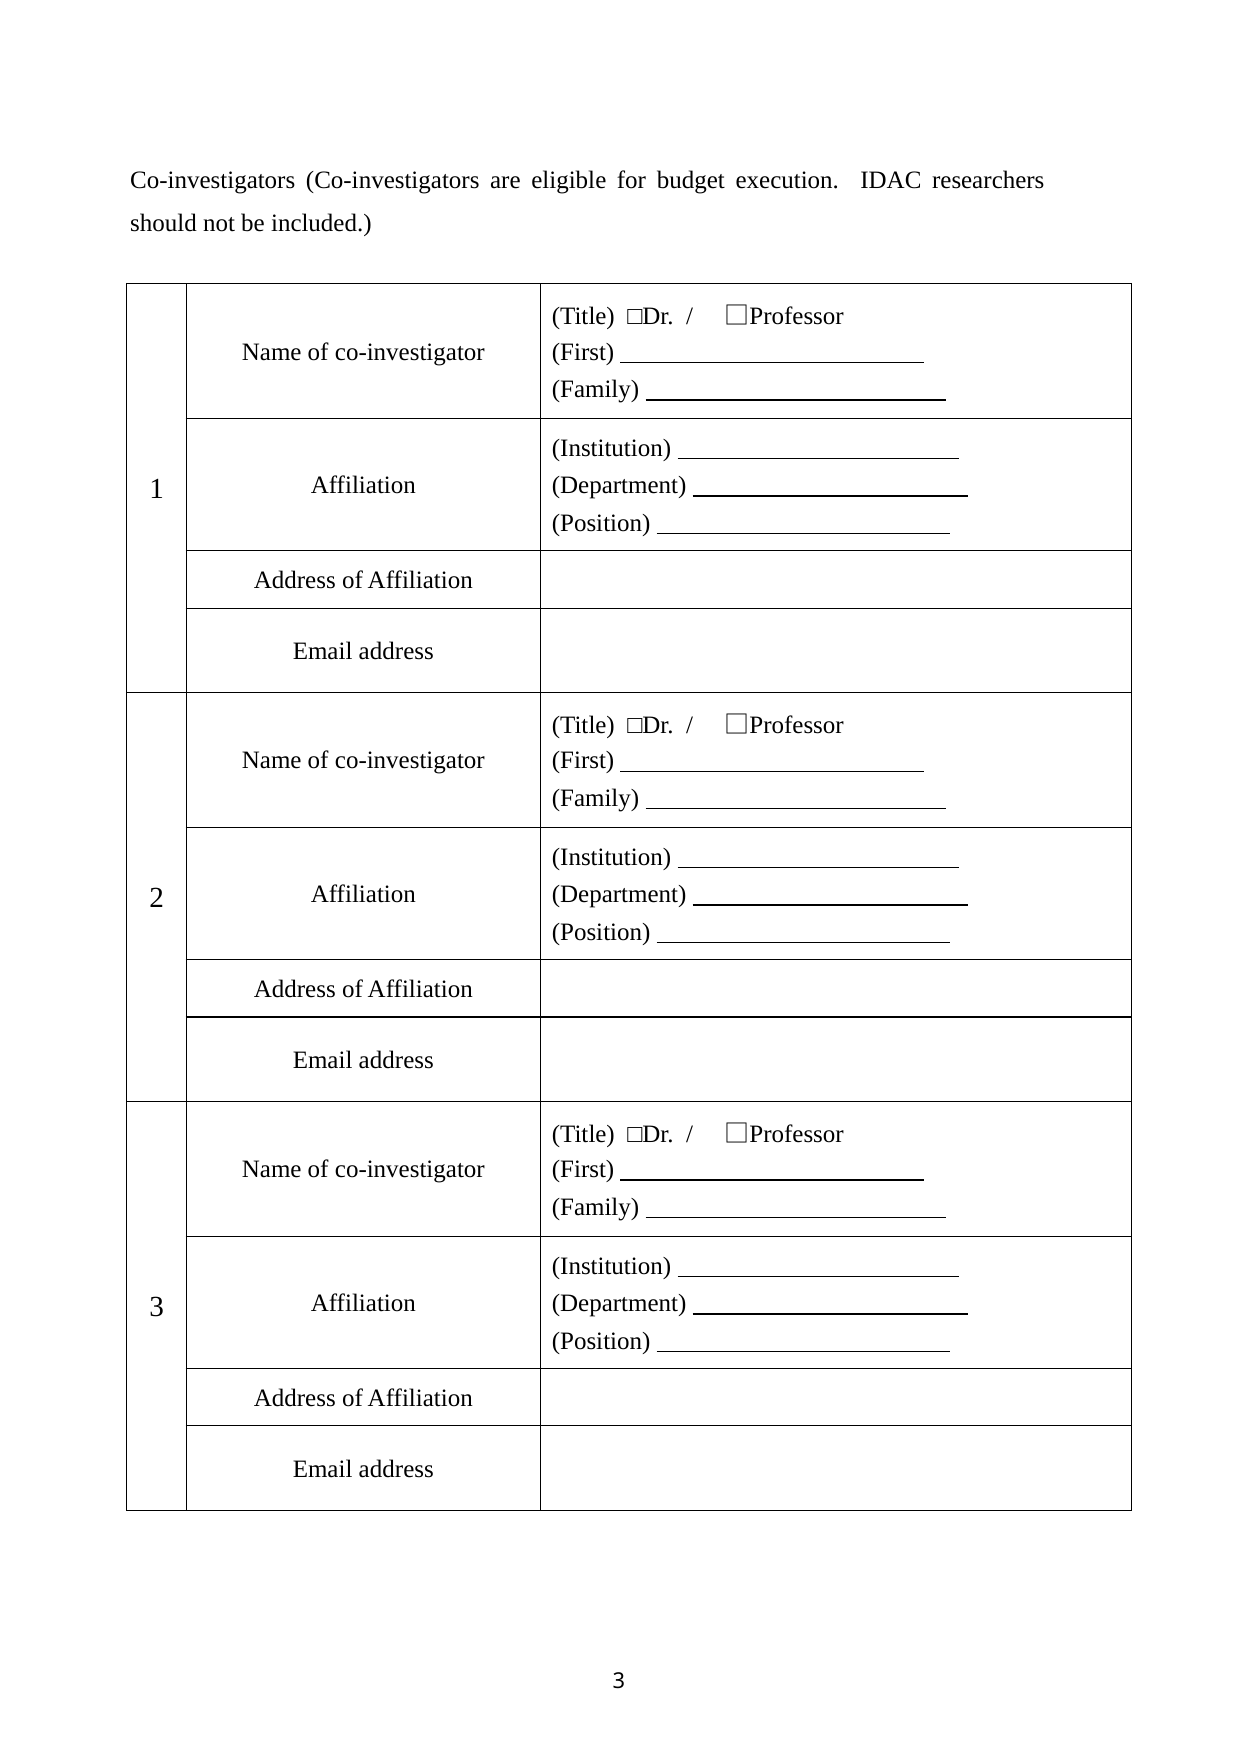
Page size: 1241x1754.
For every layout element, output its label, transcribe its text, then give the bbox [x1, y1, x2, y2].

table_cell Email address [187, 609, 540, 692]
table_header Name of co-investigator [187, 284, 540, 418]
table_cell Affiliation [187, 419, 540, 550]
table_cell (Institution) (Department) (Position) [541, 1237, 1131, 1368]
table_cell Email address [187, 1018, 540, 1101]
table_header 1 [127, 284, 186, 692]
table_cell Address of Affiliation [187, 960, 540, 1016]
table_cell Name of co-investigator [187, 693, 540, 827]
table_cell (Institution) (Department) (Position) [541, 419, 1131, 550]
table_cell [541, 960, 1131, 1016]
table_cell Email address [187, 1426, 540, 1510]
table_cell Affiliation [187, 828, 540, 959]
table_cell (Institution) (Department) (Position) [541, 828, 1131, 959]
table_cell [541, 551, 1131, 607]
text Co-investigators (Co-investigators are eligible for budget execution. IDAC researchers should not be included.) [130, 160, 1046, 241]
table_cell [541, 1426, 1131, 1510]
table_cell 3 [127, 1102, 186, 1510]
table_cell Affiliation [187, 1237, 540, 1368]
table_header (Title) □Dr. / □Professor (First) (Family) [541, 284, 1131, 418]
table_cell (Title) □Dr. / □Professor (First) (Family) [541, 1102, 1131, 1236]
table_cell [541, 1018, 1131, 1101]
table_cell (Title) □Dr. / □Professor (First) (Family) [541, 693, 1131, 827]
table_cell Name of co-investigator [187, 1102, 540, 1236]
table_cell 2 [127, 693, 186, 1101]
table_cell Address of Affiliation [187, 1369, 540, 1425]
table_cell [541, 1369, 1131, 1425]
table_cell Address of Affiliation [187, 551, 540, 607]
table_cell [541, 609, 1131, 692]
